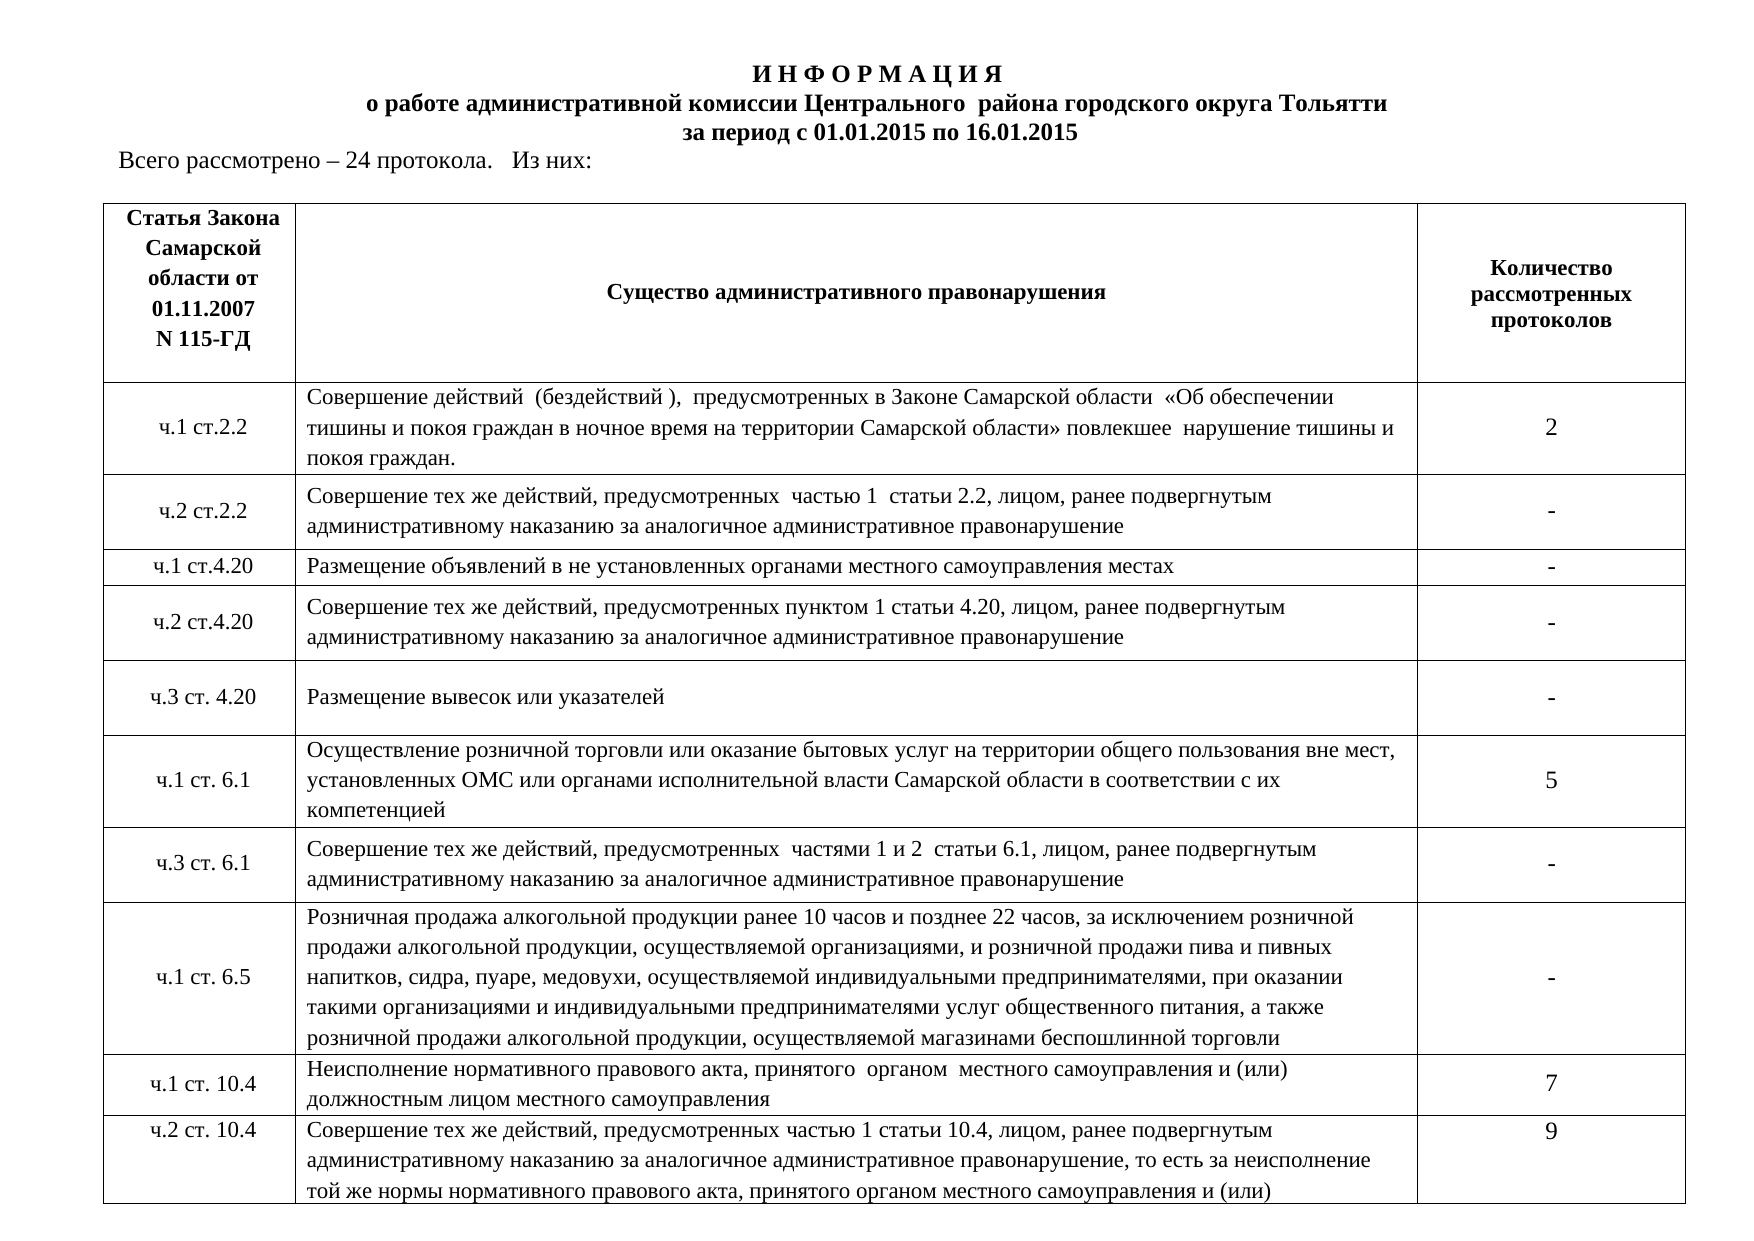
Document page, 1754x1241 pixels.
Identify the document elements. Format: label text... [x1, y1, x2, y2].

table_header Статья Закона Самарской области от 01.11.2007 N 115-ГД [104, 204, 295, 382]
table_cell ч.3 ст. 4.20 [104, 661, 295, 735]
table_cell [296, 1116, 1417, 1203]
table_cell - [1418, 828, 1685, 902]
table_header Количество рассмотренных протоколов [1418, 204, 1685, 382]
table_cell Размещение объявлений в не установленных органами местного самоуправления местах [296, 550, 1417, 585]
table_cell 9 [1418, 1116, 1685, 1203]
table_cell - [1418, 550, 1685, 585]
table_cell Совершение тех же действий, предусмотренных пунктом 1 статьи 4.20, лицом, ранее подвергнутым административному наказанию за аналогичное административное правонарушение [296, 586, 1417, 660]
table_cell ч.2 ст.2.2 [104, 475, 295, 549]
table_cell Совершение тех же действий, предусмотренных частью 1 статьи 2.2, лицом, ранее подвергнутым административному наказанию за аналогичное административное правонарушение [296, 475, 1417, 549]
text Всего рассмотрено – 24 протокола. Из них: [118, 145, 1636, 174]
text за период с 01.01.2015 по 16.01.2015 [118, 117, 1636, 145]
table_cell Неисполнение нормативного правового акта, принятого органом местного самоуправления и (или) должностным лицом местного самоуправления [296, 1055, 1417, 1115]
table_cell Размещение вывесок или указателей [296, 661, 1417, 735]
table_cell ч.1 ст.2.2 [104, 383, 295, 474]
table_cell ч.1 ст. 6.1 [104, 736, 295, 827]
table_cell ч.1 ст. 10.4 [104, 1055, 295, 1115]
table_cell 7 [1418, 1055, 1685, 1115]
table_header Существо административного правонарушения [296, 204, 1417, 382]
table_cell Совершение действий (бездействий ), предусмотренных в Законе Самарской области «Об обеспечении тишины и покоя граждан в ночное время на территории Самарской области» повлекшее нарушение тишины и покоя граждан. [296, 383, 1417, 474]
subtitle И Н Ф О Р М А Ц И Я [118, 59, 1636, 88]
table_cell - [1418, 475, 1685, 549]
table_cell - [1418, 903, 1685, 1054]
table_cell 5 [1418, 736, 1685, 827]
table_cell ч.1 ст. 6.5 [104, 903, 295, 1054]
table_cell Совершение тех же действий, предусмотренных частями 1 и 2 статьи 6.1, лицом, ранее подвергнутым административному наказанию за аналогичное административное правонарушение [296, 828, 1417, 902]
table_cell 2 [1418, 383, 1685, 474]
table_cell ч.2 ст.4.20 [104, 586, 295, 660]
table_cell ч.1 ст.4.20 [104, 550, 295, 585]
table_cell - [1418, 661, 1685, 735]
table_cell ч.3 ст. 6.1 [104, 828, 295, 902]
table_cell Осуществление розничной торговли или оказание бытовых услуг на территории общего пользования вне мест, установленных ОМС или органами исполнительной власти Самарской области в соответствии с их компетенцией [296, 736, 1417, 827]
table_cell Розничная продажа алкогольной продукции ранее 10 часов и позднее 22 часов, за исключением розничной продажи алкогольной продукции, осуществляемой организациями, и розничной продажи пива и пивных напитков, сидра, пуаре, медовухи, осуществляемой индивидуальными предпринимателями, при оказании такими организациями и индивидуальными предпринимателями услуг общественного питания, а также розничной продажи алкогольной продукции, осуществляемой магазинами беспошлинной торговли [296, 903, 1417, 1054]
table_cell ч.2 ст. 10.4 [104, 1116, 295, 1203]
text о работе административной комиссии Центрального района городского округа Тольятти [118, 88, 1636, 117]
table_cell - [1418, 586, 1685, 660]
